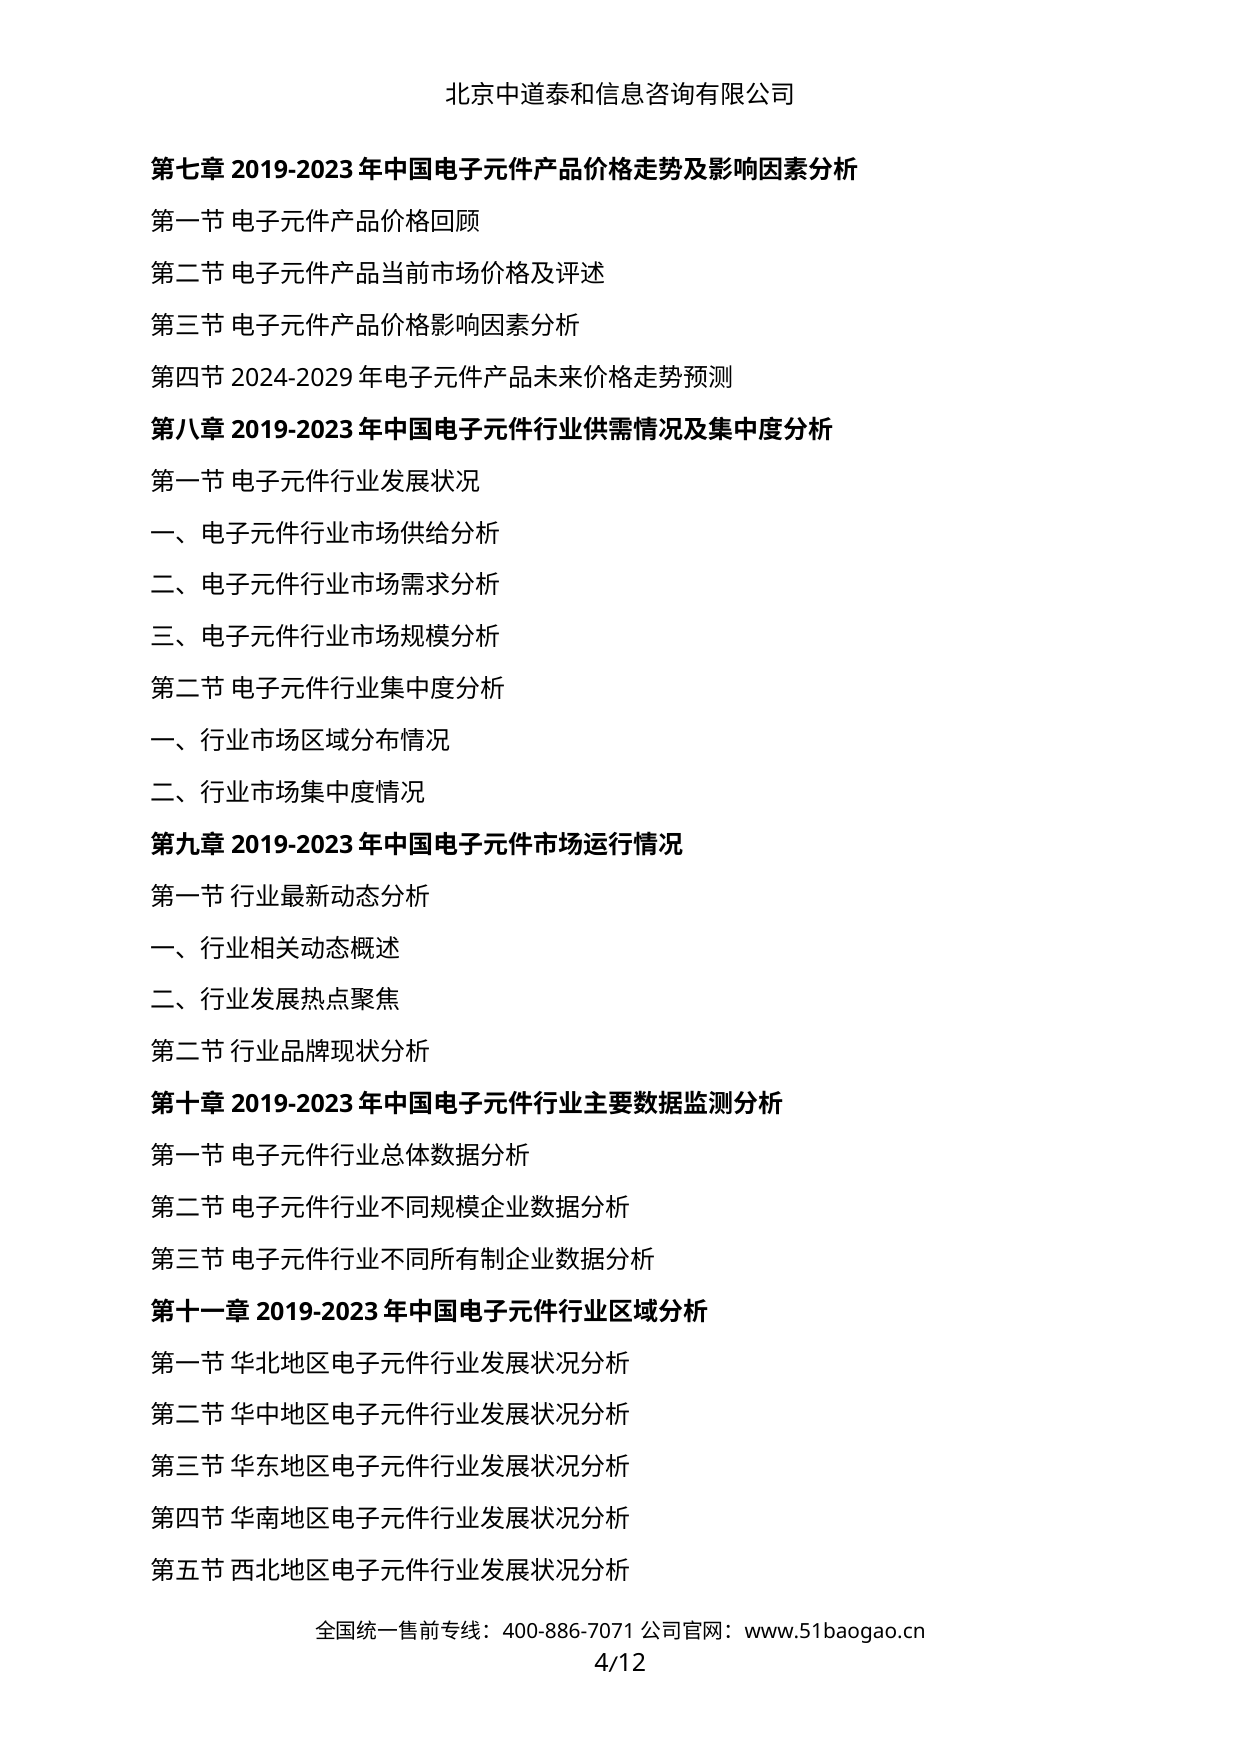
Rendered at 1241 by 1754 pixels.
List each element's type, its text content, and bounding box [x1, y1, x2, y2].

text 第二节 电子元件行业集中度分析 [150, 669, 1090, 705]
text 第一节 电子元件产品价格回顾 [150, 202, 1090, 238]
text 第三节 电子元件产品价格影响因素分析 [150, 306, 1090, 342]
text 第四节 华南地区电子元件行业发展状况分析 [150, 1499, 1090, 1535]
text 一、电子元件行业市场供给分析 [150, 513, 1090, 549]
text 第五节 西北地区电子元件行业发展状况分析 [150, 1551, 1090, 1587]
text 第三节 电子元件行业不同所有制企业数据分析 [150, 1239, 1090, 1276]
text 第十章 2019-2023年中国电子元件行业主要数据监测分析 [150, 1084, 1090, 1120]
text 二、行业发展热点聚焦 [150, 980, 1090, 1016]
text 第二节 电子元件产品当前市场价格及评述 [150, 254, 1090, 290]
text 第一节 电子元件行业发展状况 [150, 461, 1090, 497]
text 第二节 行业品牌现状分析 [150, 1032, 1090, 1068]
text 二、电子元件行业市场需求分析 [150, 565, 1090, 601]
text 第八章 2019-2023年中国电子元件行业供需情况及集中度分析 [150, 409, 1090, 446]
text 第四节 2024-2029年电子元件产品未来价格走势预测 [150, 357, 1090, 394]
text 二、行业市场集中度情况 [150, 772, 1090, 809]
text 一、行业市场区域分布情况 [150, 721, 1090, 757]
text 一、行业相关动态概述 [150, 928, 1090, 964]
text 第七章 2019-2023年中国电子元件产品价格走势及影响因素分析 [150, 150, 1090, 186]
text 第二节 电子元件行业不同规模企业数据分析 [150, 1187, 1090, 1224]
text 第二节 华中地区电子元件行业发展状况分析 [150, 1395, 1090, 1431]
text 第一节 华北地区电子元件行业发展状况分析 [150, 1343, 1090, 1379]
text 第一节 行业最新动态分析 [150, 876, 1090, 912]
text 第三节 华东地区电子元件行业发展状况分析 [150, 1447, 1090, 1483]
text 三、电子元件行业市场规模分析 [150, 617, 1090, 653]
text 第一节 电子元件行业总体数据分析 [150, 1136, 1090, 1172]
text 第九章 2019-2023年中国电子元件市场运行情况 [150, 824, 1090, 861]
text 第十一章 2019-2023年中国电子元件行业区域分析 [150, 1291, 1090, 1327]
